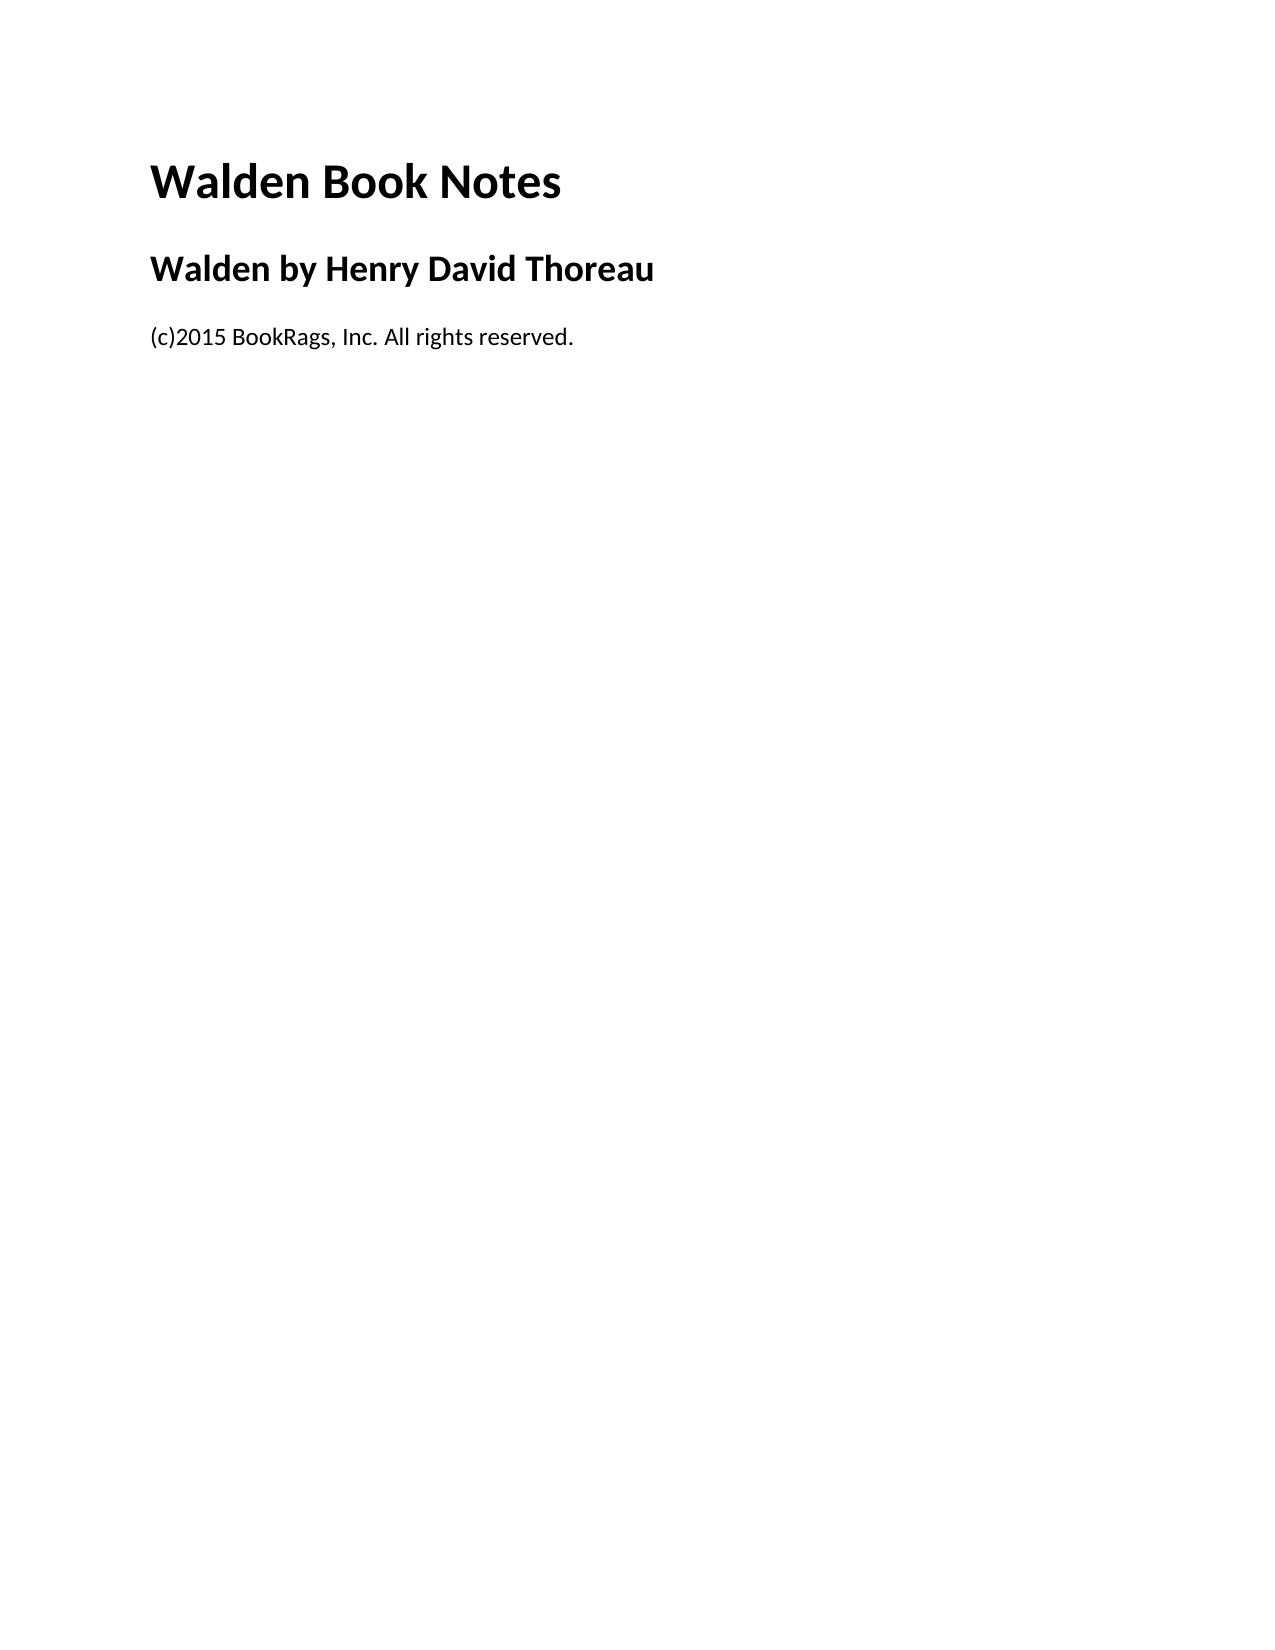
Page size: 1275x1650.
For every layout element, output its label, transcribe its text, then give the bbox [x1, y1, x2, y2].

text Walden Book Notes [150, 150, 1125, 211]
text (c)2015 BookRags, Inc. All rights reserved. [150, 322, 1125, 352]
text Walden by Henry David Thoreau [150, 244, 1125, 290]
